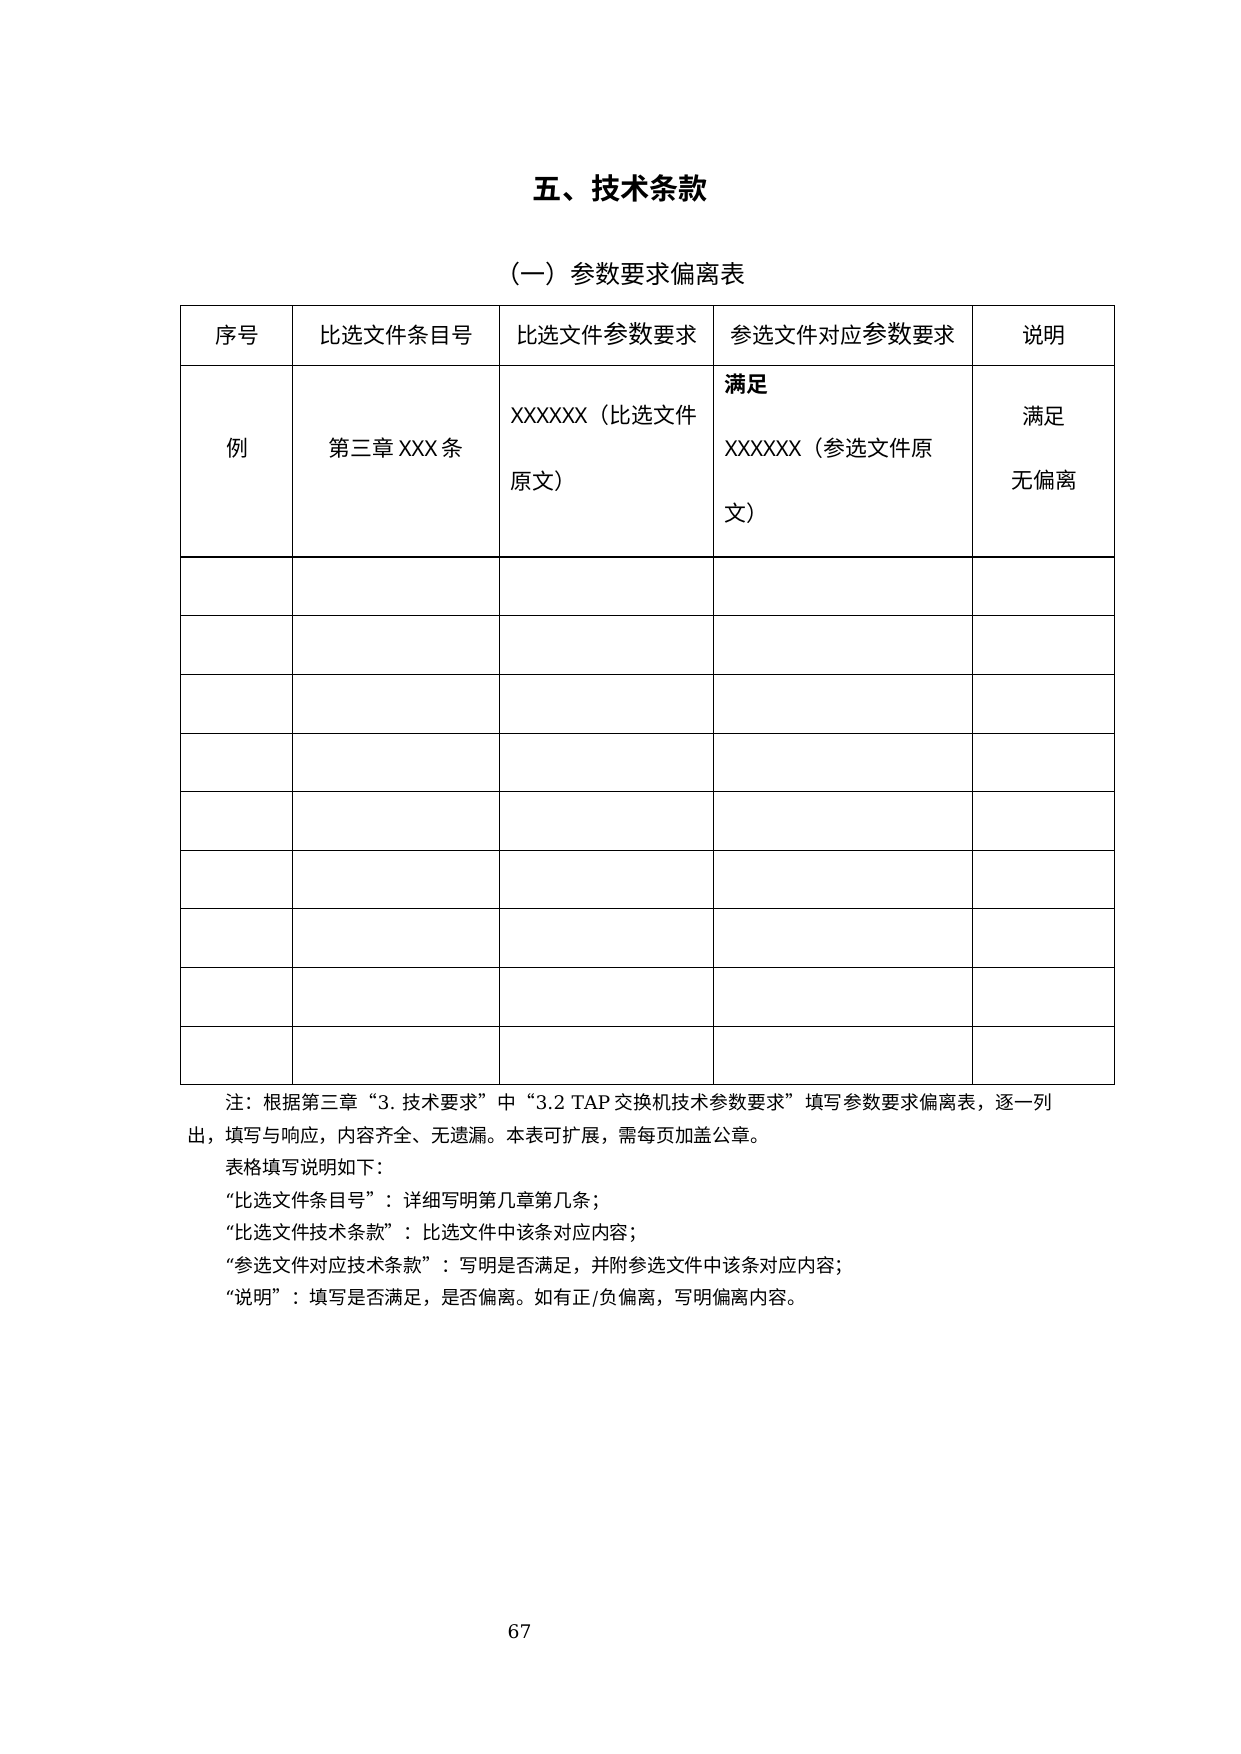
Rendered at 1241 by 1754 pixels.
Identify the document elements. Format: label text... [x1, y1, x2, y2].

table_header 说明 [973, 306, 1114, 365]
table_cell [500, 1027, 713, 1084]
table_cell [714, 1027, 972, 1084]
table_cell [714, 968, 972, 1026]
table_cell [500, 909, 713, 967]
text 五、技术条款 [187, 154, 1053, 219]
table_cell [500, 675, 713, 732]
table_cell 第三章XXX条 [293, 366, 499, 556]
table_cell [500, 851, 713, 908]
table_cell [293, 968, 499, 1026]
table_cell [181, 1027, 292, 1084]
table_cell [181, 616, 292, 674]
table_cell [181, 968, 292, 1026]
table_cell [293, 792, 499, 850]
table_cell [714, 675, 972, 732]
table_cell [714, 616, 972, 674]
table_cell [973, 909, 1114, 967]
text “比选文件技术条款”：比选文件中该条对应内容； [187, 1215, 1053, 1248]
text “参选文件对应技术条款”：写明是否满足，并附参选文件中该条对应内容； [187, 1248, 1053, 1280]
table_cell [293, 734, 499, 791]
table_cell [500, 734, 713, 791]
table_cell [714, 909, 972, 967]
table_cell [293, 616, 499, 674]
table_header 序号 [181, 306, 292, 365]
table_cell [500, 558, 713, 615]
table_cell [293, 558, 499, 615]
table_cell [500, 968, 713, 1026]
table_cell [181, 558, 292, 615]
table_cell [714, 851, 972, 908]
table_cell 满足 无偏离 [973, 366, 1114, 556]
table_cell [973, 675, 1114, 732]
text “比选文件条目号”：详细写明第几章第几条； [187, 1183, 1053, 1215]
text （一）参数要求偏离表 [187, 240, 1053, 305]
table_cell [973, 851, 1114, 908]
table_cell 例 [181, 366, 292, 556]
table_cell [181, 792, 292, 850]
table_cell [500, 616, 713, 674]
table_cell [500, 792, 713, 850]
table_cell [973, 616, 1114, 674]
table_cell [181, 734, 292, 791]
text “说明”：填写是否满足，是否偏离。如有正/负偏离，写明偏离内容。 [187, 1280, 1053, 1313]
table_cell [181, 851, 292, 908]
text 注：根据第三章“3. 技术要求”中“3.2 TAP交换机技术参数要求”填写参数要求偏离表，逐一列出，填写与响应，内容齐全、无遗漏。本表可扩展，需每页加盖公章。 [187, 1085, 1053, 1150]
table_header 参选文件对应参数要求 [714, 306, 972, 365]
table_cell 满足 XXXXXX（参选文件原文） [714, 366, 972, 556]
text 表格填写说明如下： [187, 1150, 1053, 1183]
table_cell [293, 1027, 499, 1084]
table_cell [714, 792, 972, 850]
table_cell [973, 792, 1114, 850]
table_cell XXXXXX（比选文件原文） [500, 366, 713, 556]
table_cell [181, 675, 292, 732]
table_cell [714, 558, 972, 615]
table_cell [973, 968, 1114, 1026]
table_header 比选文件参数要求 [500, 306, 713, 365]
table_cell [181, 909, 292, 967]
table_cell [293, 851, 499, 908]
table_cell [973, 1027, 1114, 1084]
table_cell [293, 909, 499, 967]
table_cell [714, 734, 972, 791]
table_header 比选文件条目号 [293, 306, 499, 365]
table_cell [973, 558, 1114, 615]
table_cell [973, 734, 1114, 791]
table_cell [293, 675, 499, 732]
